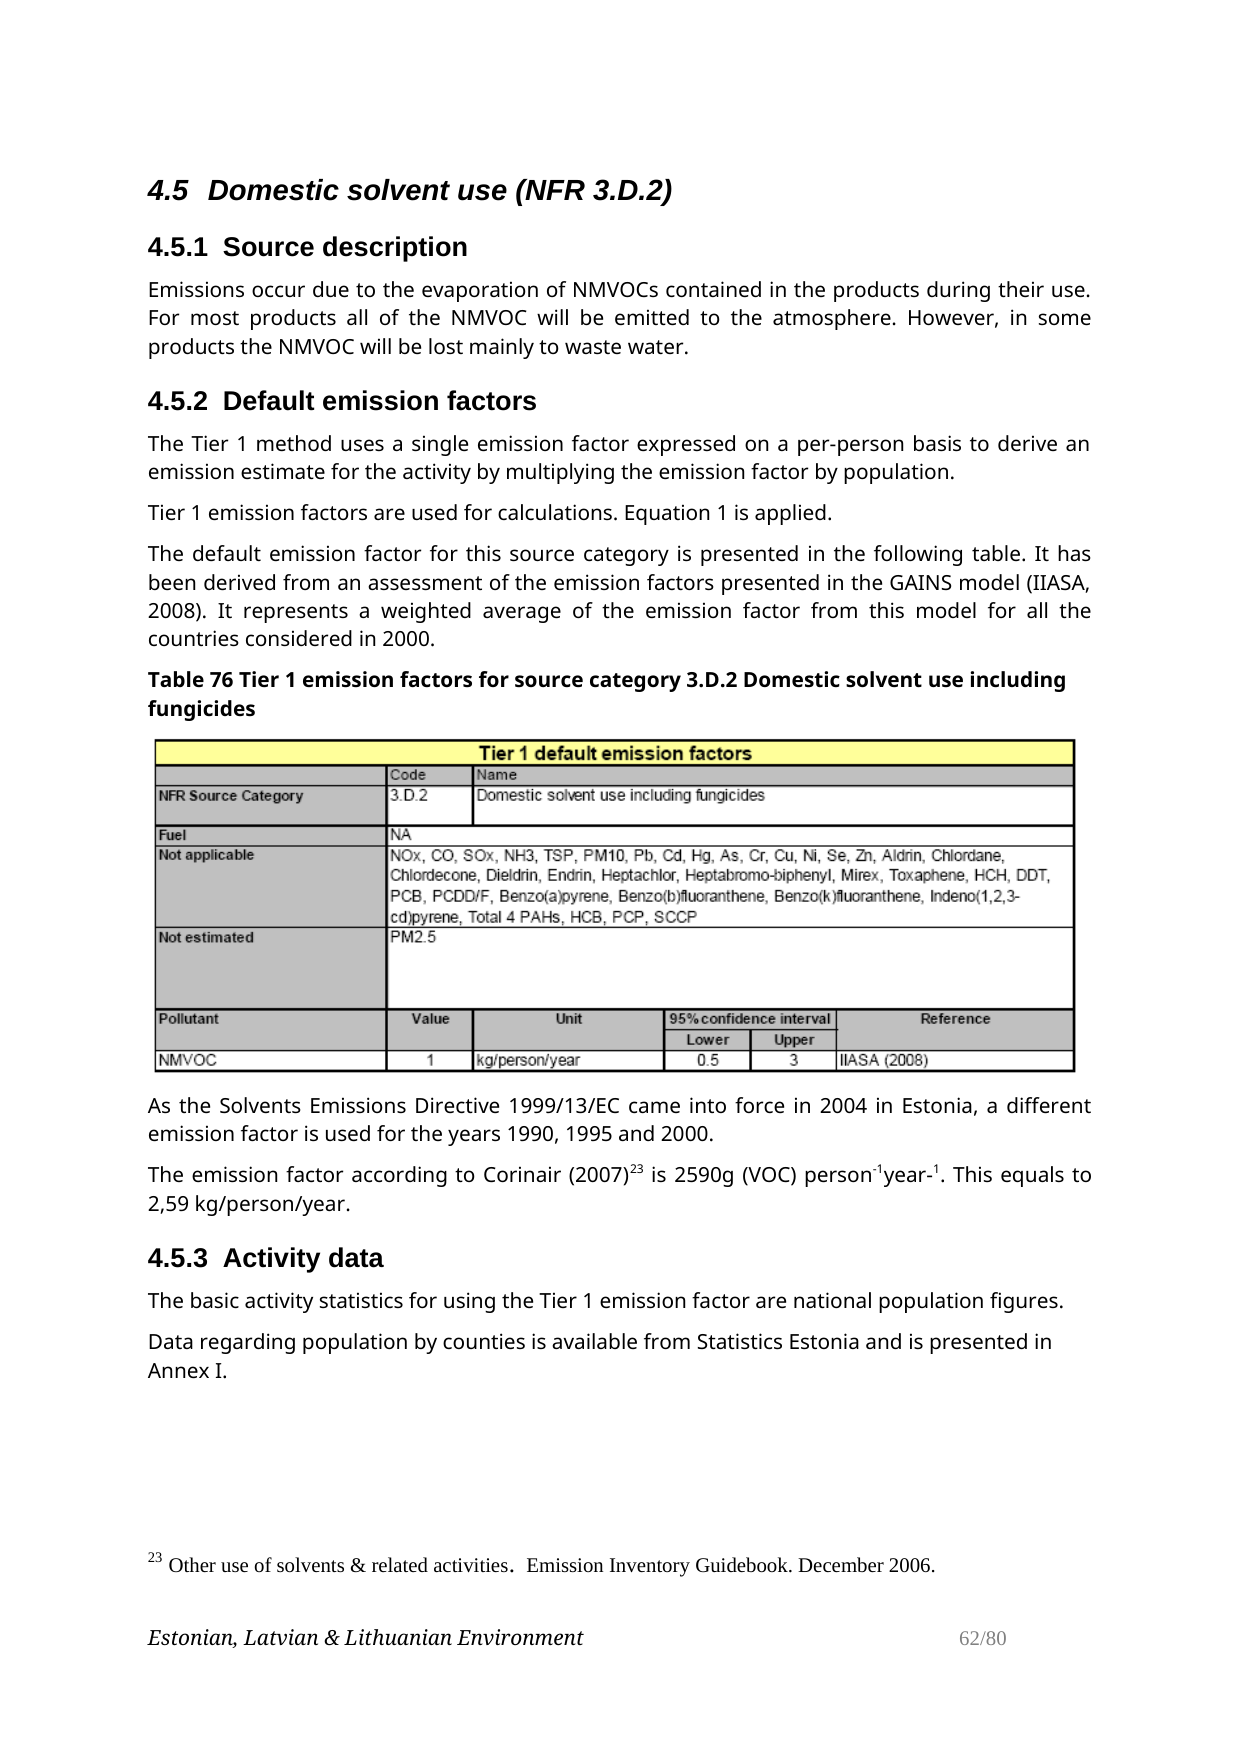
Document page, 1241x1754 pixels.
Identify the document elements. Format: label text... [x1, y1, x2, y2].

subtitle Default emission factors [148, 385, 1093, 416]
text The emission factor according to Corinair (2007) is 2590g (VOC) person-1year-1. This equals to 2,59 kg/person/year. [148, 1161, 1093, 1217]
picture [147, 735, 1085, 1079]
text The Tier 1 method uses a single emission factor expressed on a per-person basis to derive an emission estimate for the activity by multiplying the emission factor by population. [148, 429, 1093, 486]
text Tier 1 emission factors are used for calculations. Equation 1 is applied. [148, 498, 1093, 527]
text Data regarding population by counties is available from Statistics Estonia and is presented in Annex I. [148, 1327, 1093, 1385]
text As the Solvents Emissions Directive 1999/13/EC came into force in 2004 in Estonia, a different emission factor is used for the years 1990, 1995 and 2000. [148, 1091, 1093, 1148]
subtitle Domestic solvent use (NFR 3.D.2) [148, 173, 1093, 206]
subtitle Activity data [148, 1242, 1093, 1274]
text Emissions occur due to the evaporation of NMVOCs contained in the products during their use. For most products all of the NMVOC will be emitted to the atmosphere. However, in some products the NMVOC will be lost mainly to waste water. [148, 275, 1093, 360]
text Table 78 Tier 1 emission factors for source category 3.D.2 Domestic solvent use including fungicides [148, 666, 1093, 722]
subtitle Source description [148, 231, 1093, 262]
text The default emission factor for this source category is presented in the following table. It has been derived from an assessment of the emission factors presented in the GAINS model (IIASA, 2008). It represents a weighted average of the emission factor from this model for all the countries considered in 2000. [148, 539, 1093, 653]
text The basic activity statistics for using the Tier 1 emission factor are national population figures. [148, 1286, 1093, 1314]
